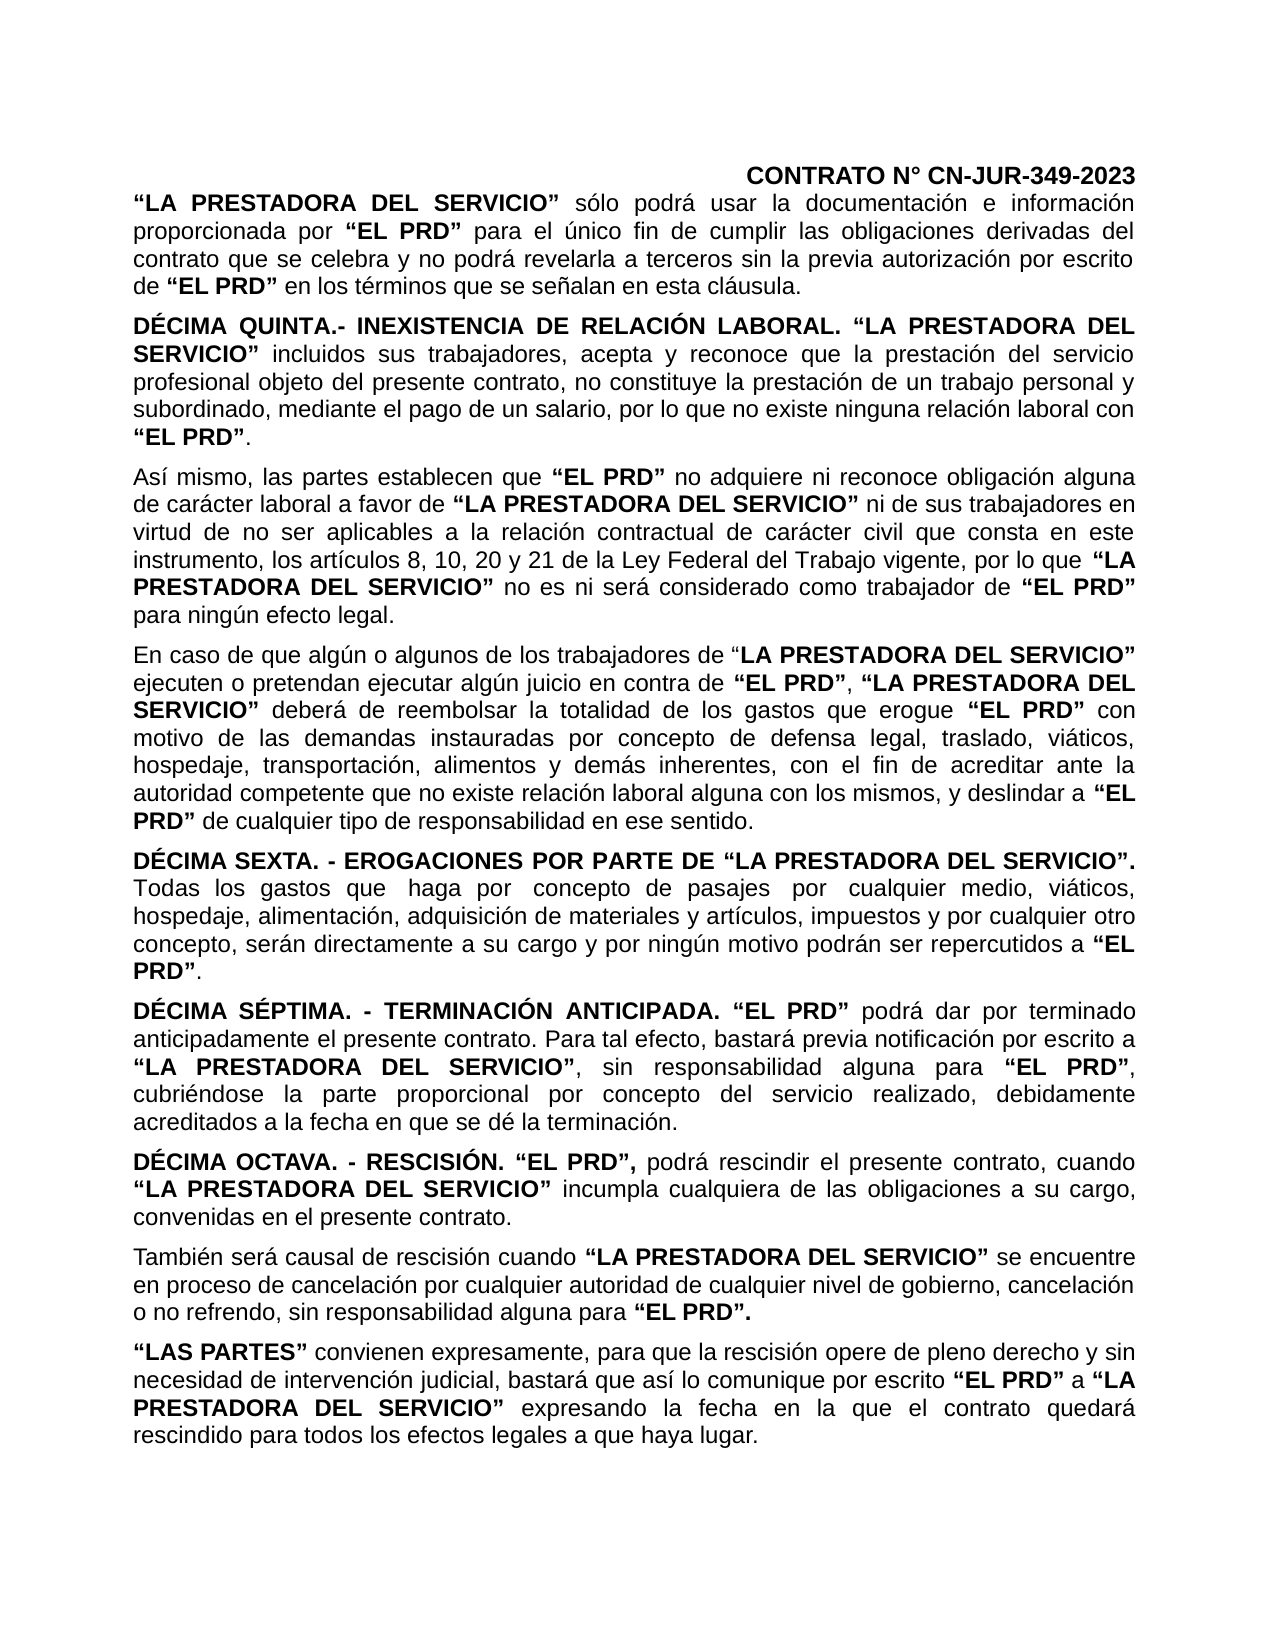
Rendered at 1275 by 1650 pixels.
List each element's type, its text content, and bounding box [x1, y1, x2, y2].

text “LAS PARTES” convienen expresamente, para que la rescisión opere de pleno derecho y sin necesidad de intervención judicial, bastará que así lo comunique por escrito “EL PRD” a “LA PRESTADORA DEL SERVICIO” expresando la fecha en la que el contrato quedará rescindido para todos los efectos legales a que haya lugar. [133, 1338, 1136, 1449]
text También será causal de rescisión cuando “LA PRESTADORA DEL SERVICIO” se encuentre en proceso de cancelación por cualquier autoridad de cualquier nivel de gobierno, cancelación o no refrendo, sin responsabilidad alguna para “EL PRD”. [133, 1243, 1136, 1326]
text DÉCIMA QUINTA.- INEXISTENCIA DE RELACIÓN LABORAL. “LA PRESTADORA DEL SERVICIO” incluidos sus trabajadores, acepta y reconoce que la prestación del servicio profesional objeto del presente contrato, no constituye la prestación de un trabajo personal y subordinado, mediante el pago de un salario, por lo que no existe ninguna relación laboral con “EL PRD”. [133, 312, 1136, 450]
text DÉCIMA SÉPTIMA. - TERMINACIÓN ANTICIPADA. “EL PRD” podrá dar por terminado anticipadamente el presente contrato. Para tal efecto, bastará previa notificación por escrito a “LA PRESTADORA DEL SERVICIO”, sin responsabilidad alguna para “EL PRD”, cubriéndose la parte proporcional por concepto del servicio realizado, debidamente acreditados a la fecha en que se dé la terminación. [133, 997, 1136, 1135]
text “LA PRESTADORA DEL SERVICIO” sólo podrá usar la documentación e información proporcionada por “EL PRD” para el único fin de cumplir las obligaciones derivadas del contrato que se celebra y no podrá revelarla a terceros sin la previa autorización por escrito de “EL PRD” en los términos que se señalan en esta cláusula. [133, 189, 1136, 300]
text Así mismo, las partes establecen que “EL PRD” no adquiere ni reconoce obligación alguna de carácter laboral a favor de “LA PRESTADORA DEL SERVICIO” ni de sus trabajadores en virtud de no ser aplicables a la relación contractual de carácter civil que consta en este instrumento, los artículos 8, 10, 20 y 21 de la Ley Federal del Trabajo vigente, por lo que “LA PRESTADORA DEL SERVICIO” no es ni será considerado como trabajador de “EL PRD” para ningún efecto legal. [133, 463, 1136, 628]
text DÉCIMA OCTAVA. - RESCISIÓN. “EL PRD”, podrá rescindir el presente contrato, cuando “LA PRESTADORA DEL SERVICIO” incumpla cualquiera de las obligaciones a su cargo, convenidas en el presente contrato. [133, 1148, 1136, 1231]
text DÉCIMA SEXTA. - EROGACIONES POR PARTE DE “LA PRESTADORA DEL SERVICIO”. Todas los gastos que haga por concepto de pasajes por cualquier medio, viáticos, hospedaje, alimentación, adquisición de materiales y artículos, impuestos y por cualquier otro concepto, serán directamente a su cargo y por ningún motivo podrán ser repercutidos a “EL PRD”. [133, 847, 1136, 985]
text En caso de que algún o algunos de los trabajadores de “LA PRESTADORA DEL SERVICIO” ejecuten o pretendan ejecutar algún juicio en contra de “EL PRD”, “LA PRESTADORA DEL SERVICIO” deberá de reembolsar la totalidad de los gastos que erogue “EL PRD” con motivo de las demandas instauradas por concepto de defensa legal, traslado, viáticos, hospedaje, transportación, alimentos y demás inherentes, con el fin de acreditar ante la autoridad competente que no existe relación laboral alguna con los mismos, y deslindar a “EL PRD” de cualquier tipo de responsabilidad en ese sentido. [133, 641, 1136, 834]
